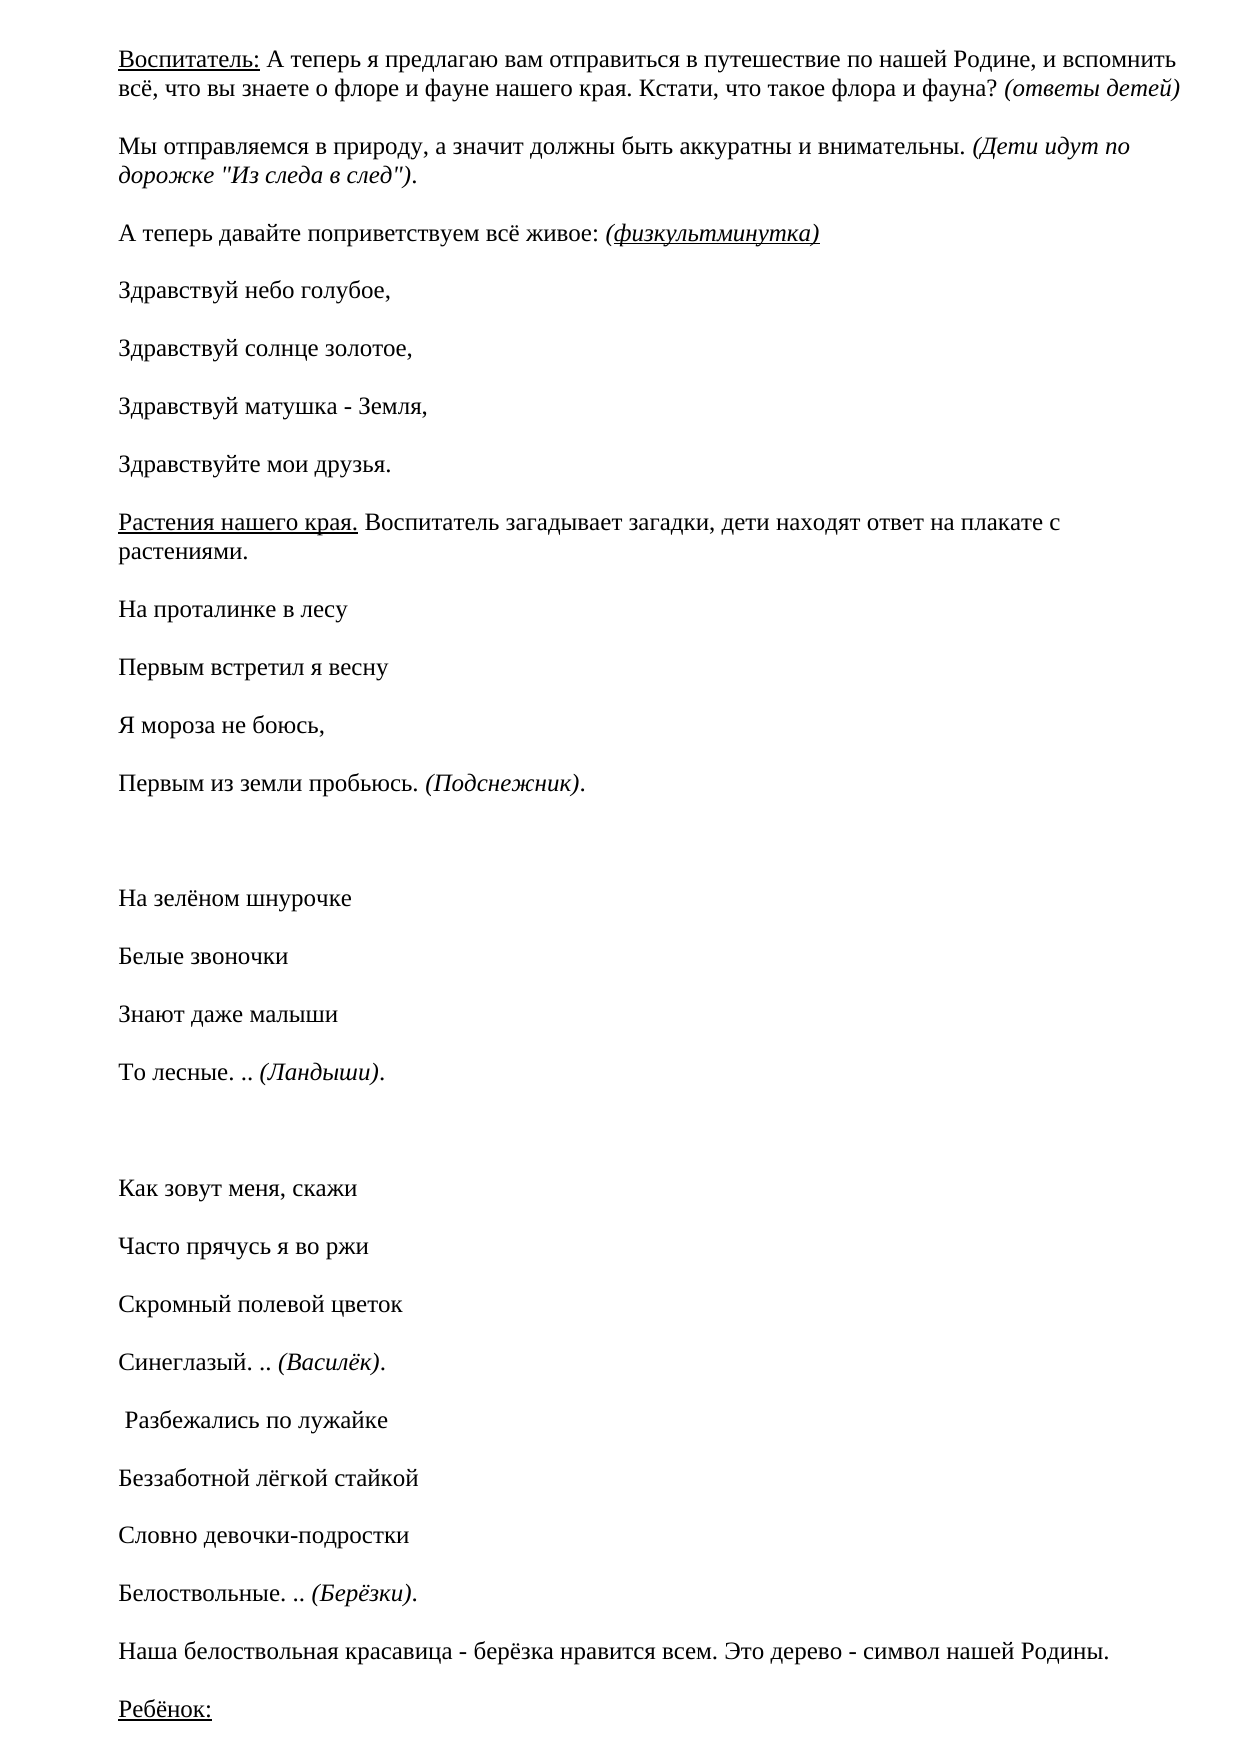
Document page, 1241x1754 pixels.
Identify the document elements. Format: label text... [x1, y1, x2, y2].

text Первым из земли пробьюсь. (Подснежник). [118, 768, 1196, 796]
text Белые звоночки [118, 941, 1196, 970]
text Как зовут меня, скажи [118, 1173, 1196, 1202]
text Здравствуй матушка - Земля, [118, 391, 1196, 420]
text Словно девочки-подростки [118, 1521, 1196, 1549]
text Я мороза не боюсь, [118, 710, 1196, 738]
text Мы отправляемся в природу, а значит должны быть аккуратны и внимательны. (Дети идут по дорожке "Из следа в след"). [118, 131, 1196, 188]
text Знают даже малыши [118, 999, 1196, 1028]
text Беззаботной лёгкой стайкой [118, 1463, 1196, 1491]
text Часто прячусь я во ржи [118, 1231, 1196, 1260]
text А теперь давайте поприветствуем всё живое: (физкультминутка) [118, 218, 1196, 246]
text Здравствуй солнце золотое, [118, 333, 1196, 362]
text Синеглазый. .. (Василёк). [118, 1347, 1196, 1376]
text Первым встретил я весну [118, 652, 1196, 681]
text Растения нашего края. Воспитатель загадывает загадки, дети находят ответ на плакате с растениями. [118, 507, 1196, 565]
text Ребёнок: [118, 1694, 1196, 1723]
text Скромный полевой цветок [118, 1289, 1196, 1318]
text На проталинке в лесу [118, 594, 1196, 623]
text Воспитатель: А теперь я предлагаю вам отправиться в путешествие по нашей Родине, и вспомнить всё, что вы знаете о флоре и фауне нашего края. Кстати, что такое флора и фауна? (ответы детей) [118, 44, 1196, 102]
text Здравствуй небо голубое, [118, 276, 1196, 304]
text Разбежались по лужайке [118, 1405, 1196, 1433]
text Белоствольные. .. (Берёзки). [118, 1578, 1196, 1607]
text Здравствуйте мои друзья. [118, 449, 1196, 478]
text Наша белоствольная красавица - берёзка нравится всем. Это дерево - символ нашей Родины. [118, 1636, 1196, 1665]
text То лесные. .. (Ландыши). [118, 1057, 1196, 1086]
text На зелёном шнурочке [118, 883, 1196, 912]
